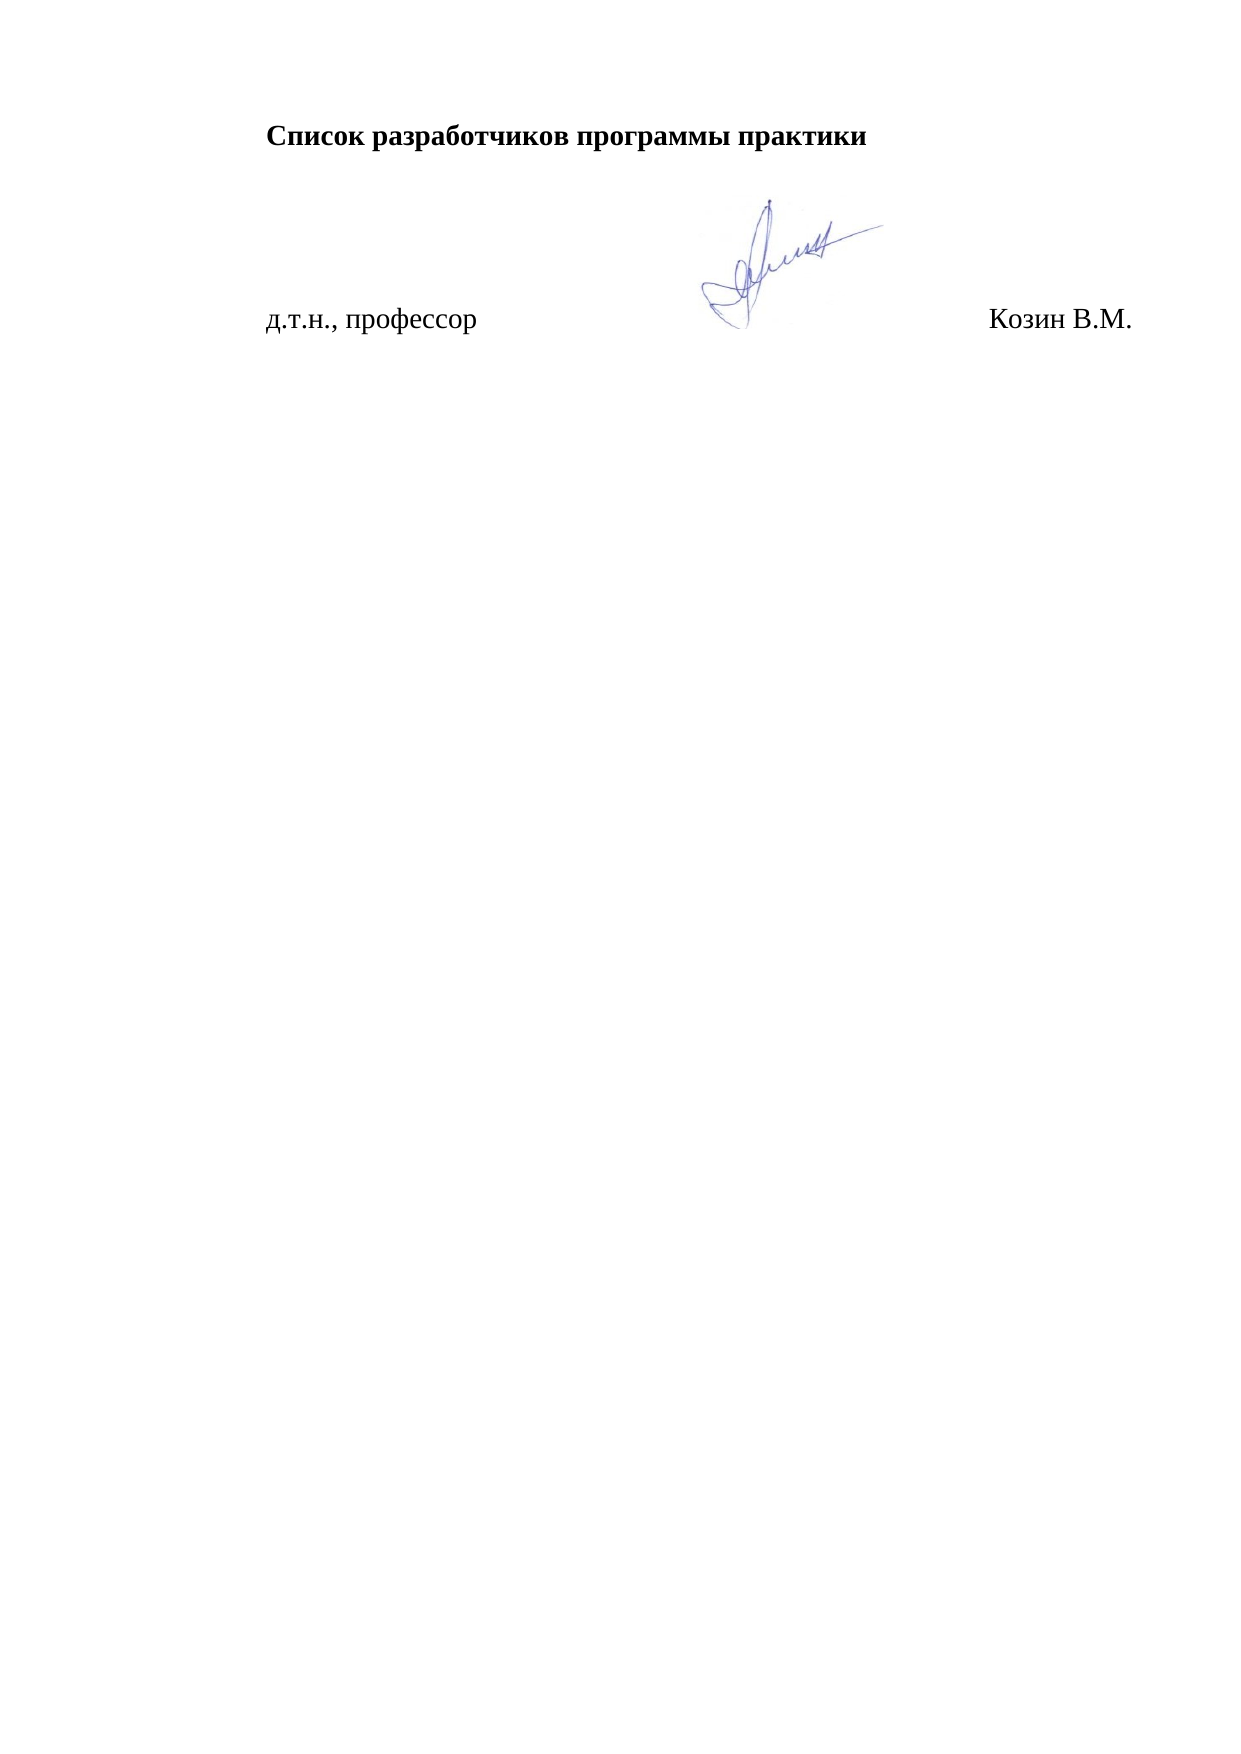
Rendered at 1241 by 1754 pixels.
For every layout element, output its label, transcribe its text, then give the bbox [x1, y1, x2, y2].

text Список разработчиков программы практики [177, 118, 1152, 152]
picture [693, 195, 884, 329]
text д.т.н., профессор Козин В.М. [177, 195, 1152, 335]
